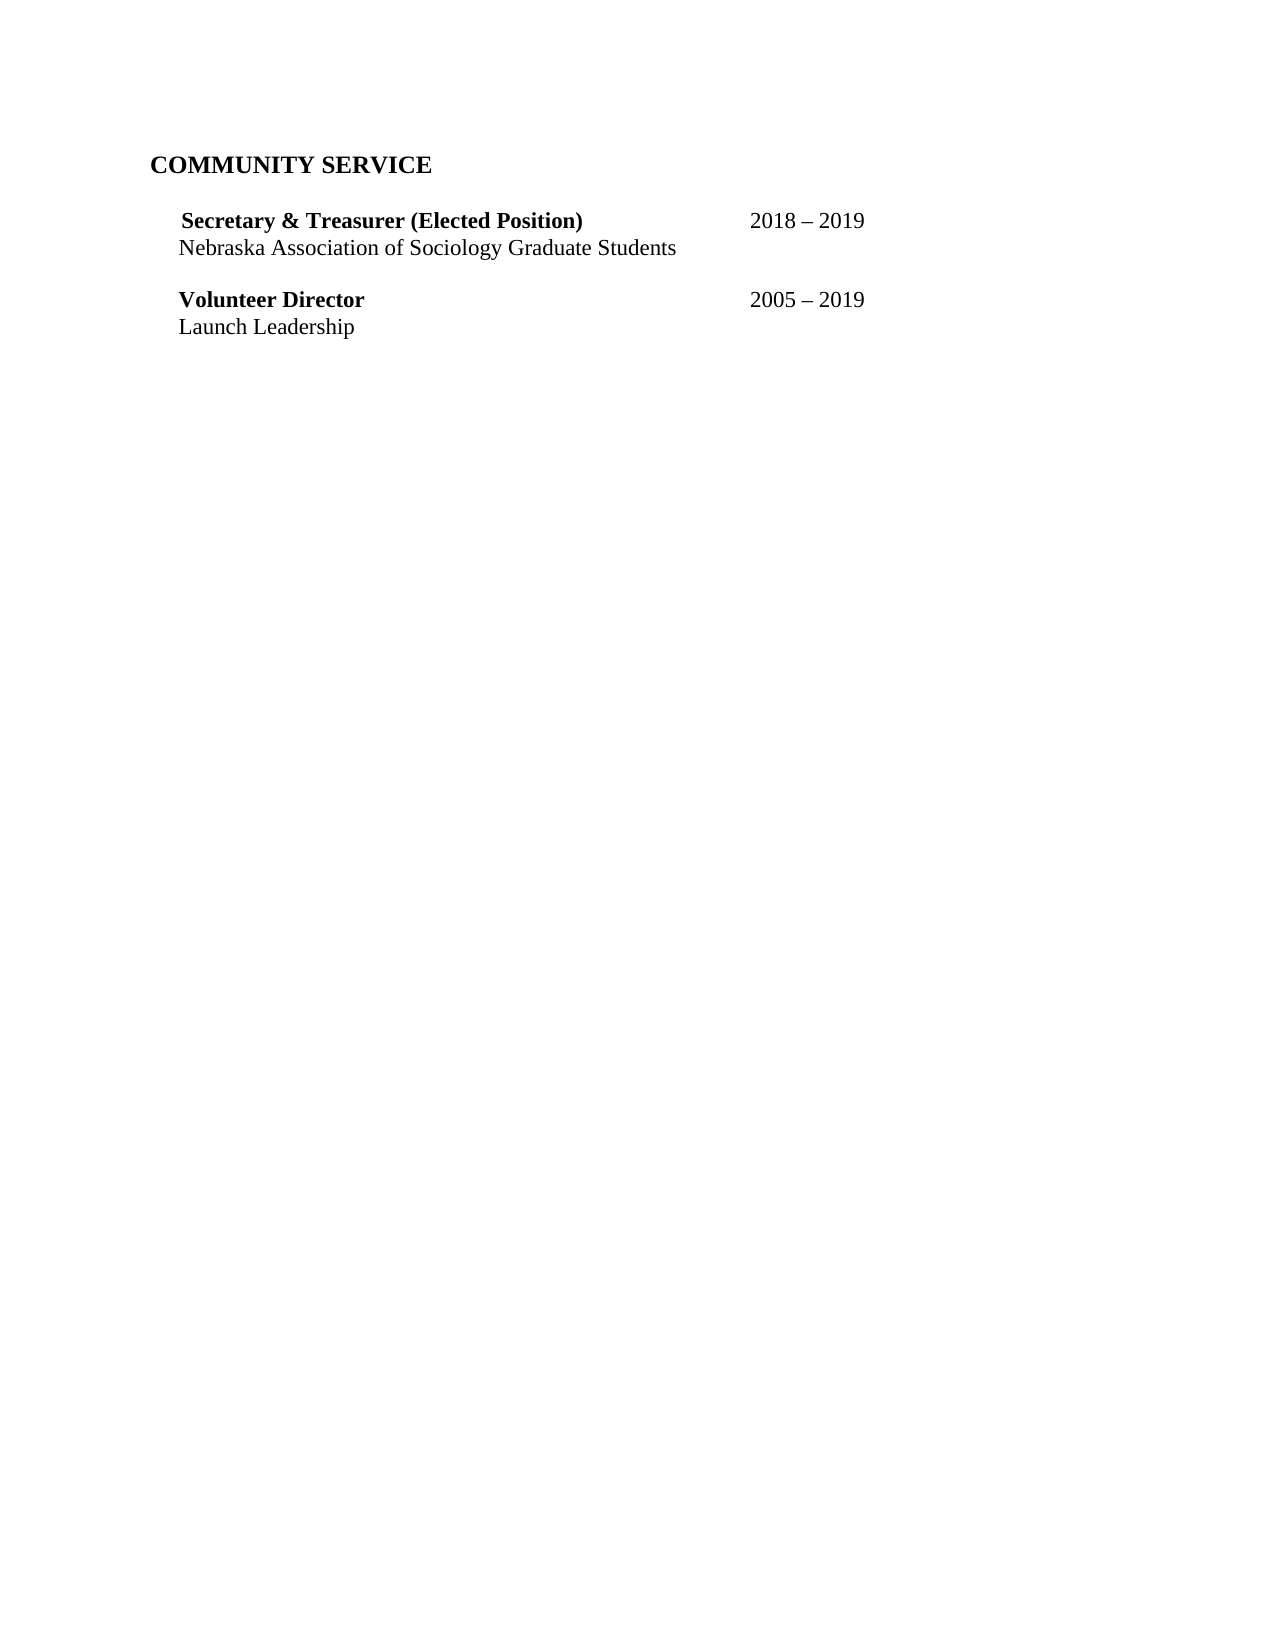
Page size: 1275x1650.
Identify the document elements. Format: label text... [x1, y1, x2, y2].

text Launch Leadership [150, 313, 1125, 339]
text COMMUNITY SERVICE [150, 150, 1125, 179]
text Secretary & Treasurer (Elected Position) 2018 – 2019 [150, 207, 1125, 234]
text Volunteer Director 2005 – 2019 [150, 287, 1125, 313]
text Nebraska Association of Sociology Graduate Students [150, 234, 1125, 260]
